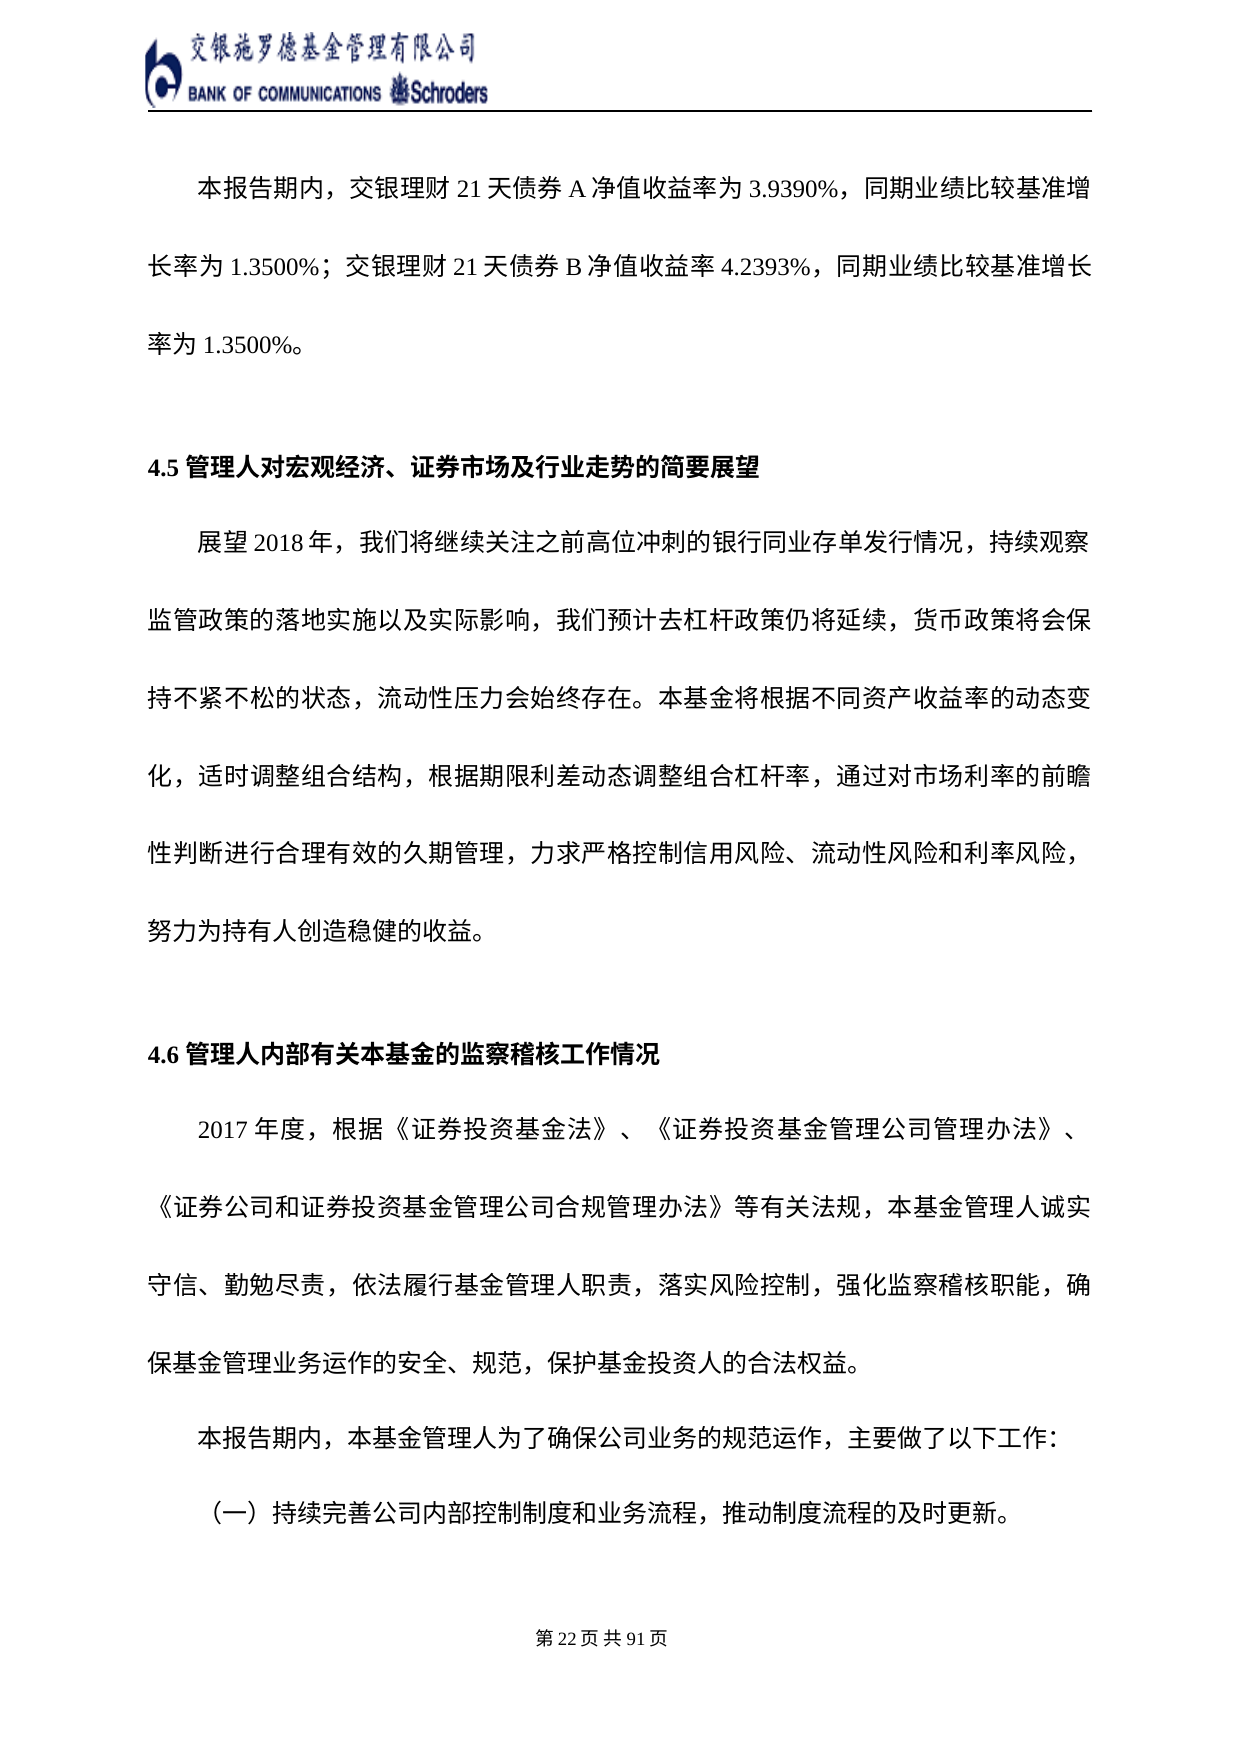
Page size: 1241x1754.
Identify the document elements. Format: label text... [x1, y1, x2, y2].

text 展望2018年，我们将继续关注之前高位冲刺的银行同业存单发行情况，持续观察监管政策的落地实施以及实际影响，我们预计去杠杆政策仍将延续，货币政策将会保持不紧不松的状态，流动性压力会始终存在。本基金将根据不同资产收益率的动态变化，适时调整组合结构，根据期限利差动态调整组合杠杆率，通过对市场利率的前瞻性判断进行合理有效的久期管理，力求严格控制信用风险、流动性风险和利率风险，努力为持有人创造稳健的收益。 [148, 508, 1092, 962]
subtitle 4.6 管理人内部有关本基金的监察稽核工作情况 [148, 1020, 1092, 1085]
text （一）持续完善公司内部控制制度和业务流程，推动制度流程的及时更新。 [148, 1479, 1092, 1544]
text 2017年度，根据《证券投资基金法》、《证券投资基金管理公司管理办法》、《证券公司和证券投资基金管理公司合规管理办法》等有关法规，本基金管理人诚实守信、勤勉尽责，依法履行基金管理人职责，落实风险控制，强化监察稽核职能，确保基金管理业务运作的安全、规范，保护基金投资人的合法权益。 [148, 1095, 1092, 1394]
picture [145, 32, 488, 108]
subtitle 4.5 管理人对宏观经济、证券市场及行业走势的简要展望 [148, 433, 1092, 498]
text 本报告期内，交银理财21天债券A净值收益率为3.9390%，同期业绩比较基准增长率为1.3500%；交银理财21天债券B净值收益率4.2393%，同期业绩比较基准增长率为1.3500%。 [148, 154, 1092, 375]
text 本报告期内，本基金管理人为了确保公司业务的规范运作，主要做了以下工作： [148, 1404, 1092, 1469]
